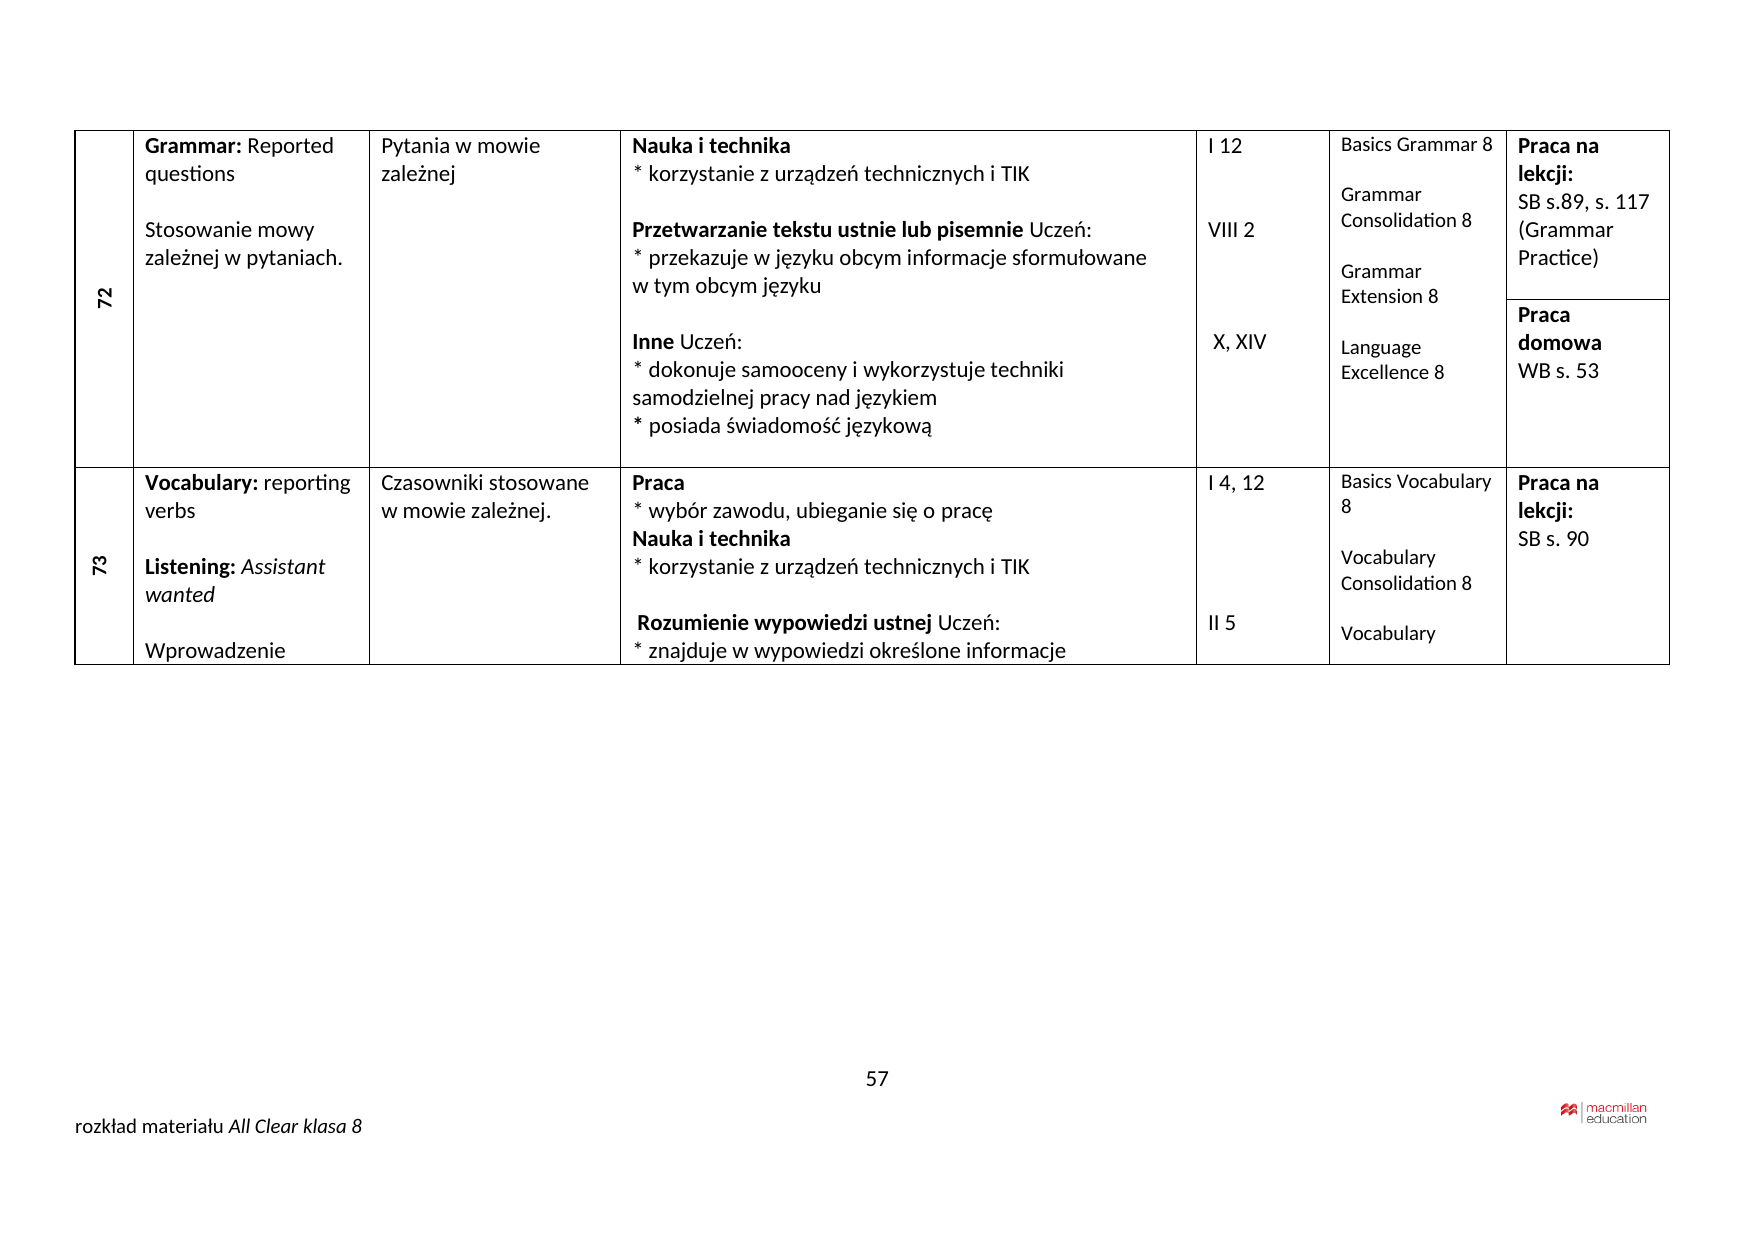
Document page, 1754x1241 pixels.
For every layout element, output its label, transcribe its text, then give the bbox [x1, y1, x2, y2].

table_cell Grammar: Reported questions Stosowanie mowy zależnej w pytaniach. [134, 131, 369, 467]
table_cell I 12 VIII 2 X, XIV [1197, 131, 1329, 467]
table_cell Nauka i technika * korzystanie z urządzeń technicznych i TIK Przetwarzanie tekstu ustnie lub pisemnie Uczeń: * przekazuje w języku obcym informacje sformułowane w tym obcym języku Inne Uczeń: * dokonuje samooceny i wykorzystuje techniki samodzielnej pracy nad językiem * posiada świadomość językową [621, 131, 1196, 467]
table_cell Czasowniki stosowane w mowie zależnej. [370, 468, 620, 664]
table_cell 72 [76, 131, 133, 467]
table_cell Praca na lekcji: SB s. 90 [1507, 468, 1669, 664]
table_cell Praca * wybór zawodu, ubieganie się o pracę Nauka i technika * korzystanie z urządzeń technicznych i TIK Rozumienie wypowiedzi ustnej Uczeń: * znajduje w wypowiedzi określone informacje Rozumienie wypowiedzi pisemnej Uczeń: * określa główną myśl tekstu Przetwarzanie tekstu ustnie lub pisemnie Uczeń: * przekazuje w języku obcym informacje zawarte w materiałach wizualnych lub audiowizualnych * przekazuje w języku obcym informacje sformułowane w języku obcym * przekazuje w języku polskim informacje sformułowane w języku obcym Inne Uczeń: * stosuje strategie komunikacyjne: domyślanie się znaczenia wyrazów z kontekstu [621, 468, 1196, 664]
table_cell 73 [76, 468, 133, 664]
table_cell Basics Vocabulary 8 Vocabulary Consolidation 8 Vocabulary Extension 8 Language Skills: Listening 8 [1330, 468, 1506, 664]
table_cell I 4, 12 II 5 III 1 VIII 1, 2, 3 XIII [1197, 468, 1329, 664]
table_cell Vocabulary: reporting verbs Listening: Assistant wanted Wprowadzenie słownictwa: czasowniki wykorzystywane w mowie zależnej. Rozumienie wypowiedzi ustnych: rozmowa online na temat podjęcia pracy. [134, 468, 369, 664]
table_cell Basics Grammar 8 Grammar Consolidation 8 Grammar Extension 8 Language Excellence 8 [1330, 131, 1506, 467]
table_cell Praca na lekcji: SB s.89, s. 117 (Grammar Practice) [1507, 131, 1669, 299]
table_cell Praca domowa WB s. 53 [1507, 300, 1669, 467]
picture [1550, 1092, 1662, 1134]
table_cell Pytania w mowie zależnej [370, 131, 620, 467]
